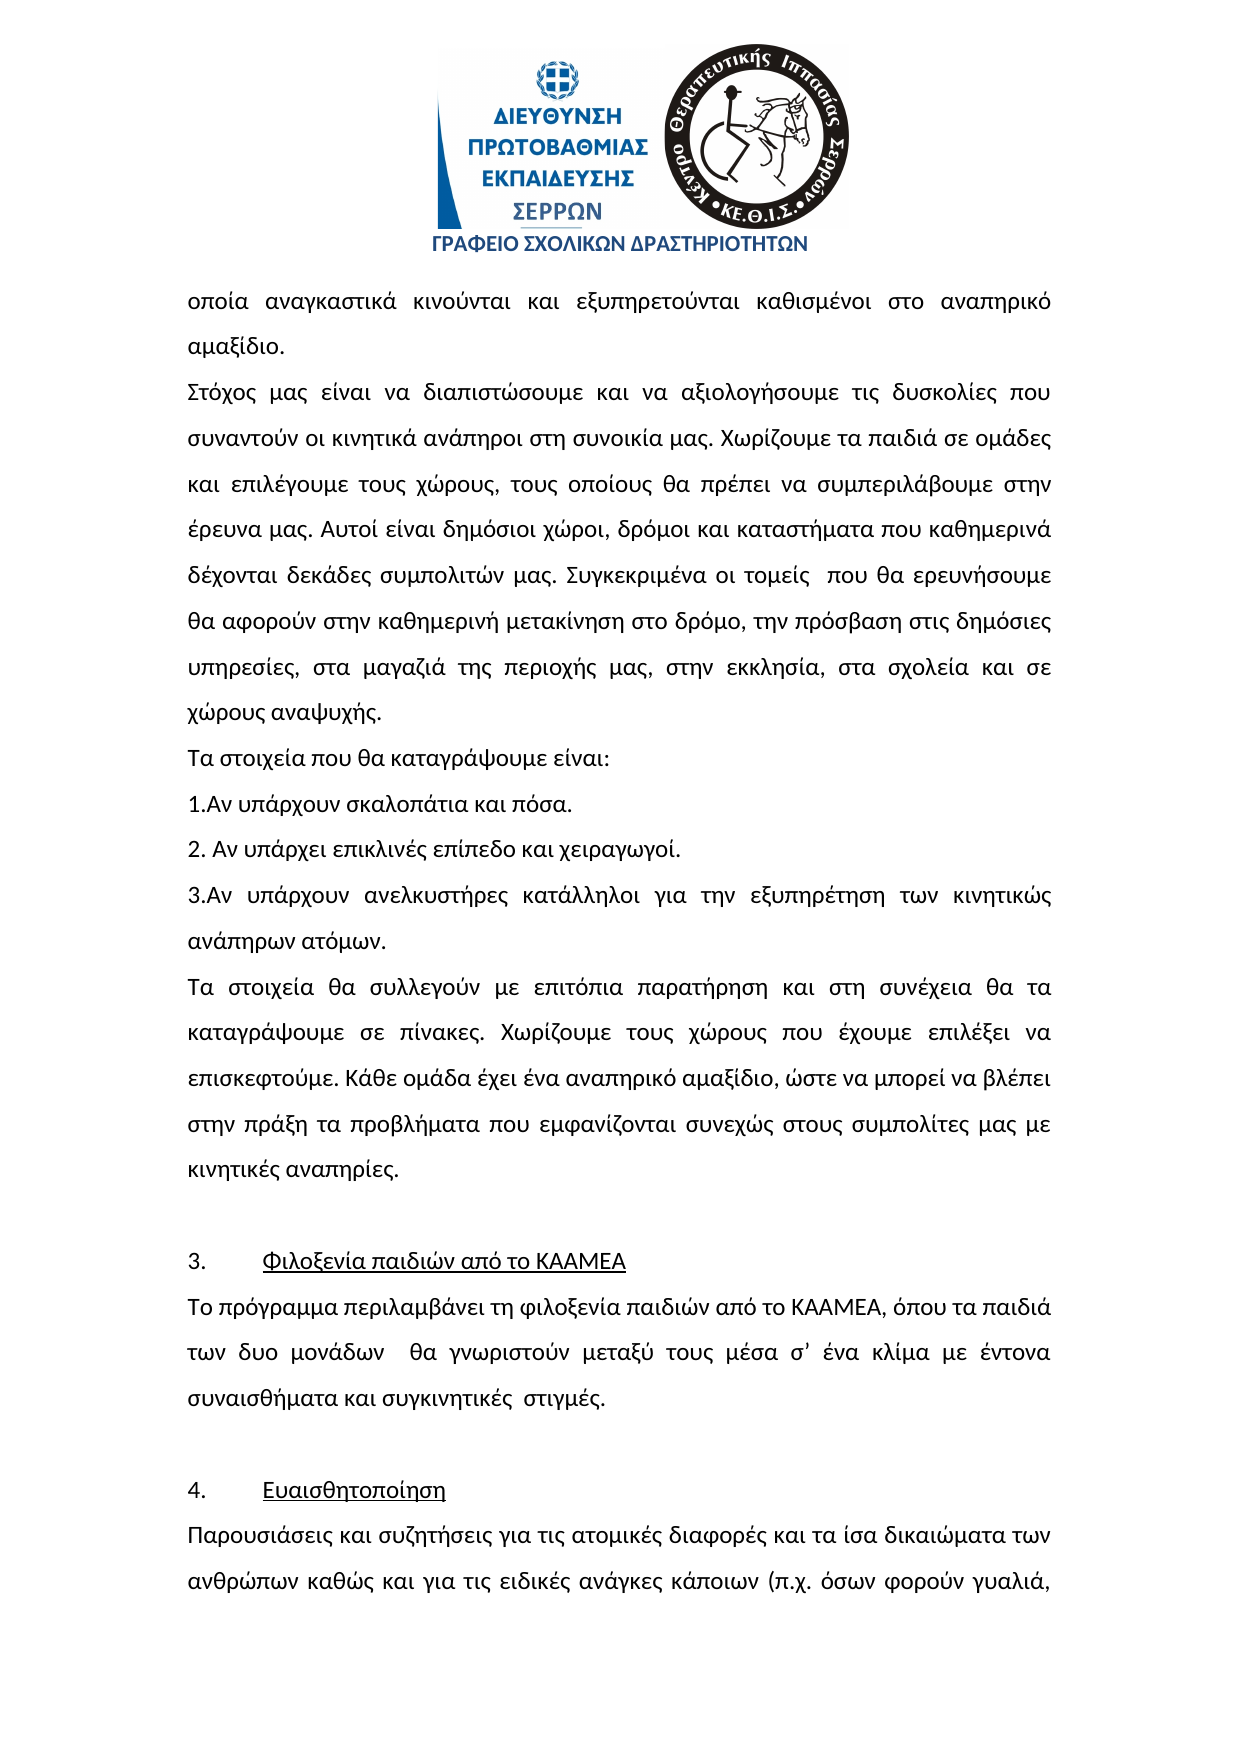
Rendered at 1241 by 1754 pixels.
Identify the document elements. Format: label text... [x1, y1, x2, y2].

text Τα στοιχεία θα συλλεγούν με επιτόπια παρατήρηση και στη συνέχεια θα τα καταγράψουμε σε πίνακες. Χωρίζουμε τους χώρους που έχουμε επιλέξει να επισκεφτούμε. Κάθε ομάδα έχει ένα αναπηρικό αμαξίδιο, ώστε να μπορεί να βλέπει στην πράξη τα προβλήματα που εμφανίζονται συνεχώς στους συμπολίτες μας με κινητικές αναπηρίες. [187, 971, 1053, 1184]
text 3.Αν υπάρχουν ανελκυστήρες κατάλληλοι για την εξυπηρέτηση των κινητικώς ανάπηρων ατόμων. [187, 879, 1053, 956]
text 3. Φιλοξενία παιδιών από το ΚΑΑΜΕΑ [187, 1245, 1053, 1276]
text Στόχος μας είναι να διαπιστώσουμε και να αξιολογήσουμε τις δυσκολίες που συναντούν οι κινητικά ανάπηροι στη συνοικία μας. Χωρίζουμε τα παιδιά σε ομάδες και επιλέγουμε τους χώρους, τους οποίους θα πρέπει να συμπεριλάβουμε στην έρευνα μας. Αυτοί είναι δημόσιοι χώροι, δρόμοι και καταστήματα που καθημερινά δέχονται δεκάδες συμπολιτών μας. Συγκεκριμένα οι τομείς που θα ερευνήσουμε θα αφορούν στην καθημερινή μετακίνηση στο δρόμο, την πρόσβαση στις δημόσιες υπηρεσίες, στα μαγαζιά της περιοχής μας, στην εκκλησία, στα σχολεία και σε χώρους αναψυχής. [187, 376, 1053, 727]
text 4. Ευαισθητοποίηση [187, 1474, 1053, 1504]
text 1.Αν υπάρχουν σκαλοπάτια και πόσα. [187, 788, 1053, 818]
picture [437, 44, 849, 229]
text Το πρόγραμμα περιλαμβάνει τη φιλοξενία παιδιών από το ΚΑΑΜΕΑ, όπου τα παιδιά των δυο μονάδων θα γνωριστούν μεταξύ τους μέσα σ’ ένα κλίμα με έντονα συναισθήματα και συγκινητικές στιγμές. [187, 1291, 1053, 1413]
text 2. Αν υπάρχει επικλινές επίπεδο και χειραγωγοί. [187, 833, 1053, 864]
text Τα στοιχεία που θα καταγράψουμε είναι: [187, 742, 1053, 773]
